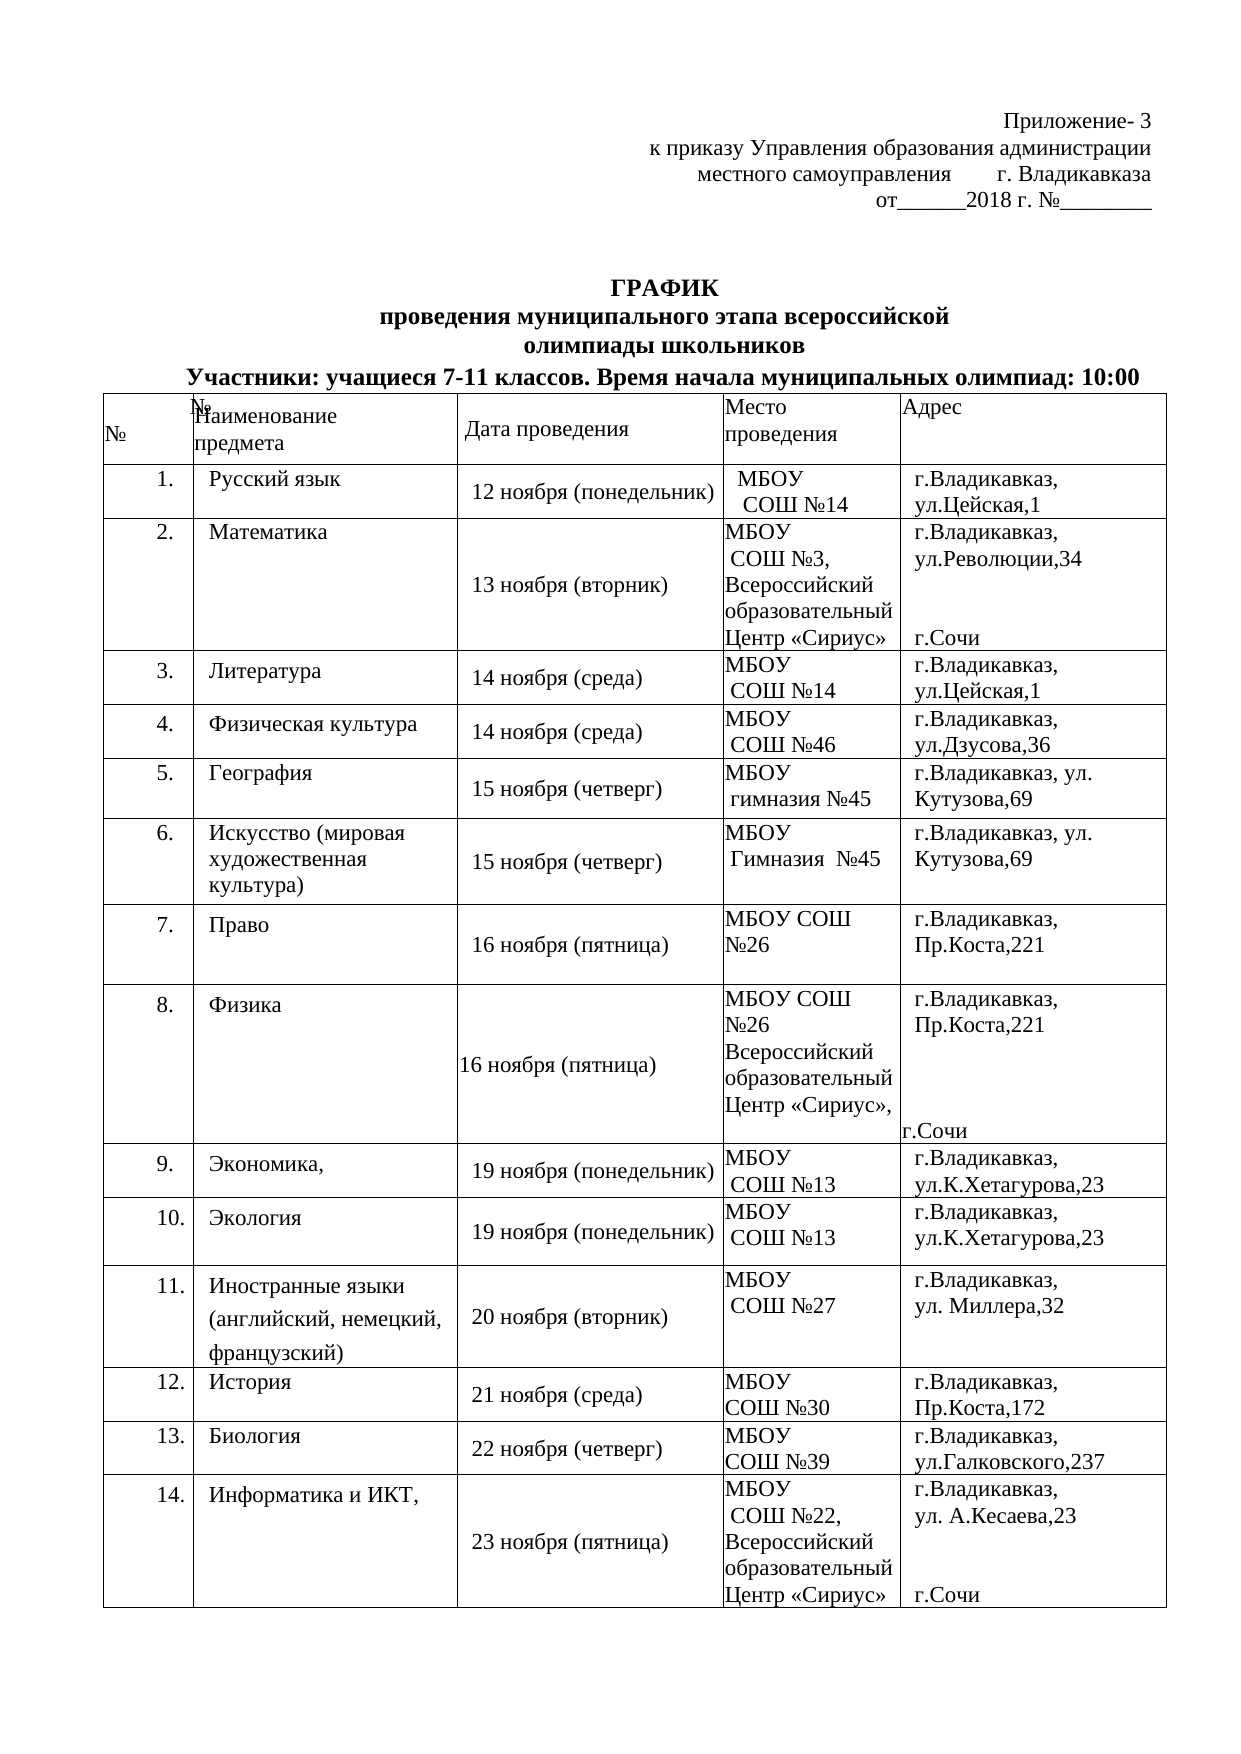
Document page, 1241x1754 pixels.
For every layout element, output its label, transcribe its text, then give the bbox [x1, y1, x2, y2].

table_cell [104, 651, 193, 704]
text Участники: учащиеся 7-11 классов. Время начала муниципальных олимпиад: 10:00 [186, 359, 1152, 392]
table_cell 21 ноября (среда) [458, 1368, 723, 1421]
table_cell г.Владикавказ, ул. Кутузова,69 [901, 759, 1166, 818]
table_cell 16 ноября (пятница) [458, 905, 723, 984]
table_cell Искусство (мировая художественная культура) [194, 819, 457, 904]
table_cell МБОУ СОШ №3, Всероссийский образовательныйЦентр «Сириус» [724, 519, 900, 650]
table_cell [104, 705, 193, 758]
table_cell г.Владикавказ, ул.Галковского,237 [901, 1422, 1166, 1474]
table_cell [104, 1266, 193, 1367]
table_cell [104, 1422, 193, 1474]
table_cell [104, 465, 193, 517]
table_header Адрес [901, 394, 1166, 464]
table_cell Экология [194, 1198, 457, 1265]
table_cell г.Владикавказ, Пр.Коста,172 [901, 1368, 1166, 1421]
table_header Наименование предмета [194, 394, 457, 464]
table_cell [104, 1368, 193, 1421]
table_cell МБОУ гимназия №45 [724, 759, 900, 818]
table_cell МБОУ СОШ №13 [724, 1198, 900, 1265]
table_cell 22 ноября (четверг) [458, 1422, 723, 1474]
table_cell Право [194, 905, 457, 984]
table_cell МБОУ СОШ №26 Всероссийский образовательныйЦентр «Сириус», [724, 985, 900, 1143]
table_cell Биология [194, 1422, 457, 1474]
table_cell [104, 985, 193, 1143]
table_cell Литература [194, 651, 457, 704]
table_cell 19 ноября (понедельник) [458, 1198, 723, 1265]
text проведения муниципального этапа всероссийской [177, 301, 1152, 330]
table_cell МБОУ Гимназия №45 [724, 819, 900, 904]
table_cell 14 ноября (среда) [458, 705, 723, 758]
table_cell МБОУ СОШ №22, Всероссийский образовательныйЦентр «Сириус» [724, 1475, 900, 1607]
table_cell г.Владикавказ, ул.Цейская,1 [901, 465, 1166, 517]
table_header Дата проведения [458, 394, 723, 464]
table_cell МБОУ СОШ №26 [724, 905, 900, 984]
table_cell г.Владикавказ, ул.К.Хетагурова,23 [901, 1144, 1166, 1197]
table_cell [104, 1198, 193, 1265]
table_cell г.Владикавказ, ул. Миллера,32 [901, 1266, 1166, 1367]
table_cell 20 ноября (вторник) [458, 1266, 723, 1367]
table_cell МБОУ СОШ №46 [724, 705, 900, 758]
table_cell г.Владикавказ, ул. Кутузова,69 [901, 819, 1166, 904]
table_cell 14 ноября (среда) [458, 651, 723, 704]
table_cell 13 ноября (вторник) [458, 519, 723, 650]
table_cell [104, 1475, 193, 1607]
table_cell 16 ноября (пятница) [458, 985, 723, 1143]
table_header № № [104, 394, 193, 464]
text к приказу Управления образования администрации [177, 134, 1152, 160]
table_cell МБОУ СОШ №13 [724, 1144, 900, 1197]
table_cell Иностранные языки (английский, немецкий, французский) [194, 1266, 457, 1367]
text ГРАФИК [177, 273, 1152, 301]
table_cell [104, 1144, 193, 1197]
table_cell Русский язык [194, 465, 457, 517]
table_cell г.Владикавказ, Пр.Коста,221 г.Сочи [901, 985, 1166, 1143]
text от______2018 г. №________ [177, 186, 1152, 213]
table_cell г.Владикавказ, ул.Дзусова,36 [901, 705, 1166, 758]
table_cell Экономика, [194, 1144, 457, 1197]
table_cell География [194, 759, 457, 818]
table_cell 15 ноября (четверг) [458, 759, 723, 818]
table_cell г.Владикавказ, ул.К.Хетагурова,23 [901, 1198, 1166, 1265]
table_cell История [194, 1368, 457, 1421]
table_cell г.Владикавказ, ул.Революции,34 г.Сочи [901, 519, 1166, 650]
table_cell [104, 905, 193, 984]
table_cell Математика [194, 519, 457, 650]
table_cell [104, 759, 193, 818]
table_cell г.Владикавказ, Пр.Коста,221 [901, 905, 1166, 984]
table_cell 19 ноября (понедельник) [458, 1144, 723, 1197]
table_cell [104, 519, 193, 650]
table_cell Физическая культура [194, 705, 457, 758]
table_cell МБОУ СОШ №14 [724, 465, 900, 517]
table_cell 15 ноября (четверг) [458, 819, 723, 904]
table_cell Физика [194, 985, 457, 1143]
table_cell [104, 819, 193, 904]
table_cell 23 ноября (пятница) [458, 1475, 723, 1607]
table_cell 12 ноября (понедельник) [458, 465, 723, 517]
table_cell МБОУ СОШ №39 [724, 1422, 900, 1474]
table_cell МБОУ СОШ №30 [724, 1368, 900, 1421]
table_cell г.Владикавказ, ул. А.Кесаева,23 г.Сочи [901, 1475, 1166, 1607]
table_cell г.Владикавказ, ул.Цейская,1 [901, 651, 1166, 704]
table_cell МБОУ СОШ №14 [724, 651, 900, 704]
text местного самоуправления г. Владикавказа [177, 160, 1152, 186]
table_cell МБОУ СОШ №27 [724, 1266, 900, 1367]
table_cell Информатика и ИКТ, [194, 1475, 457, 1607]
text олимпиады школьников [177, 330, 1152, 359]
table_header Место проведения [724, 394, 900, 464]
text Приложение- 3 [177, 107, 1152, 134]
